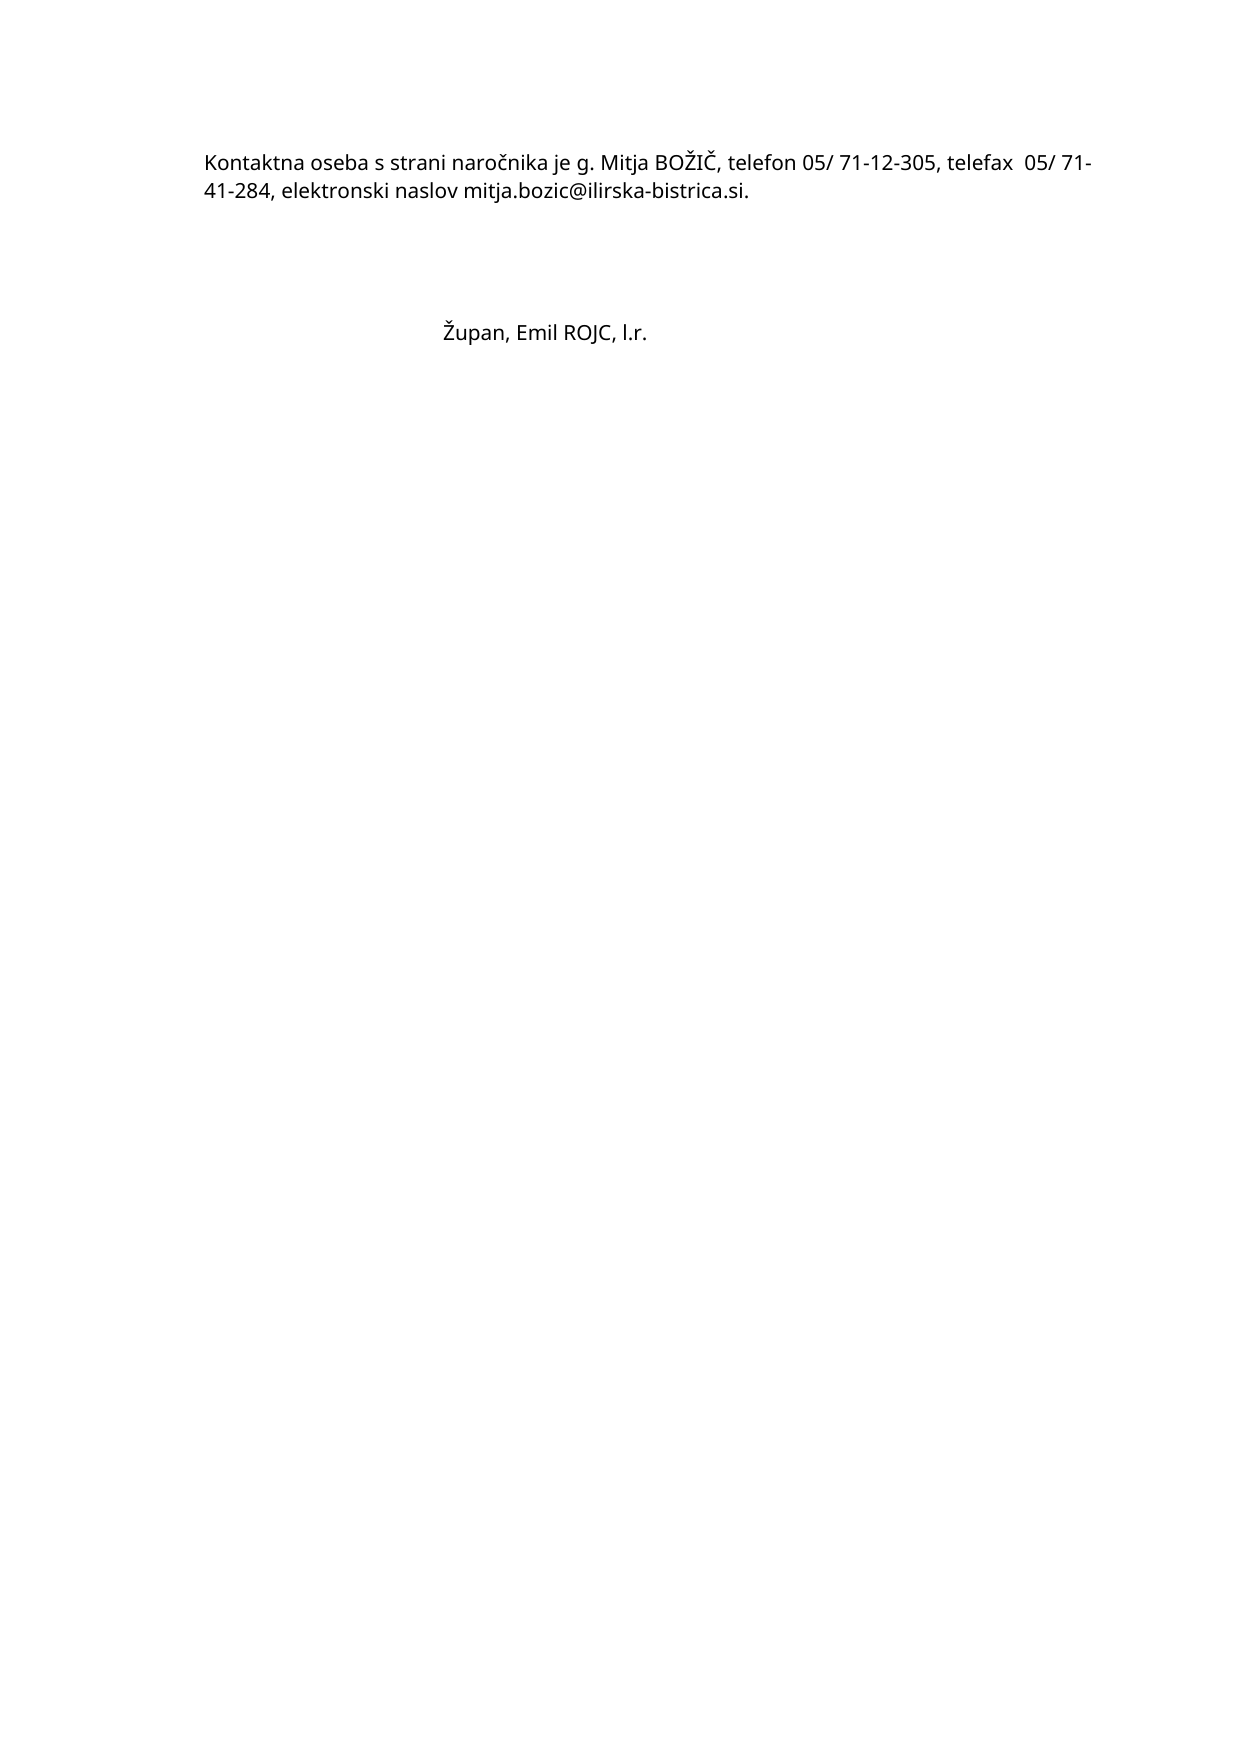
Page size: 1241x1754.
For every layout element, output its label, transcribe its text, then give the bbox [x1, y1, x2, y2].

text Župan, Emil ROJC, l.r. [148, 318, 1093, 347]
text Kontaktna oseba s strani naročnika je g. Mitja BOŽIČ, telefon 05/ 71-12-305, telefax 05/ 71-41-284, elektronski naslov mitja.bozic@ilirska-bistrica.si. [204, 148, 1093, 204]
